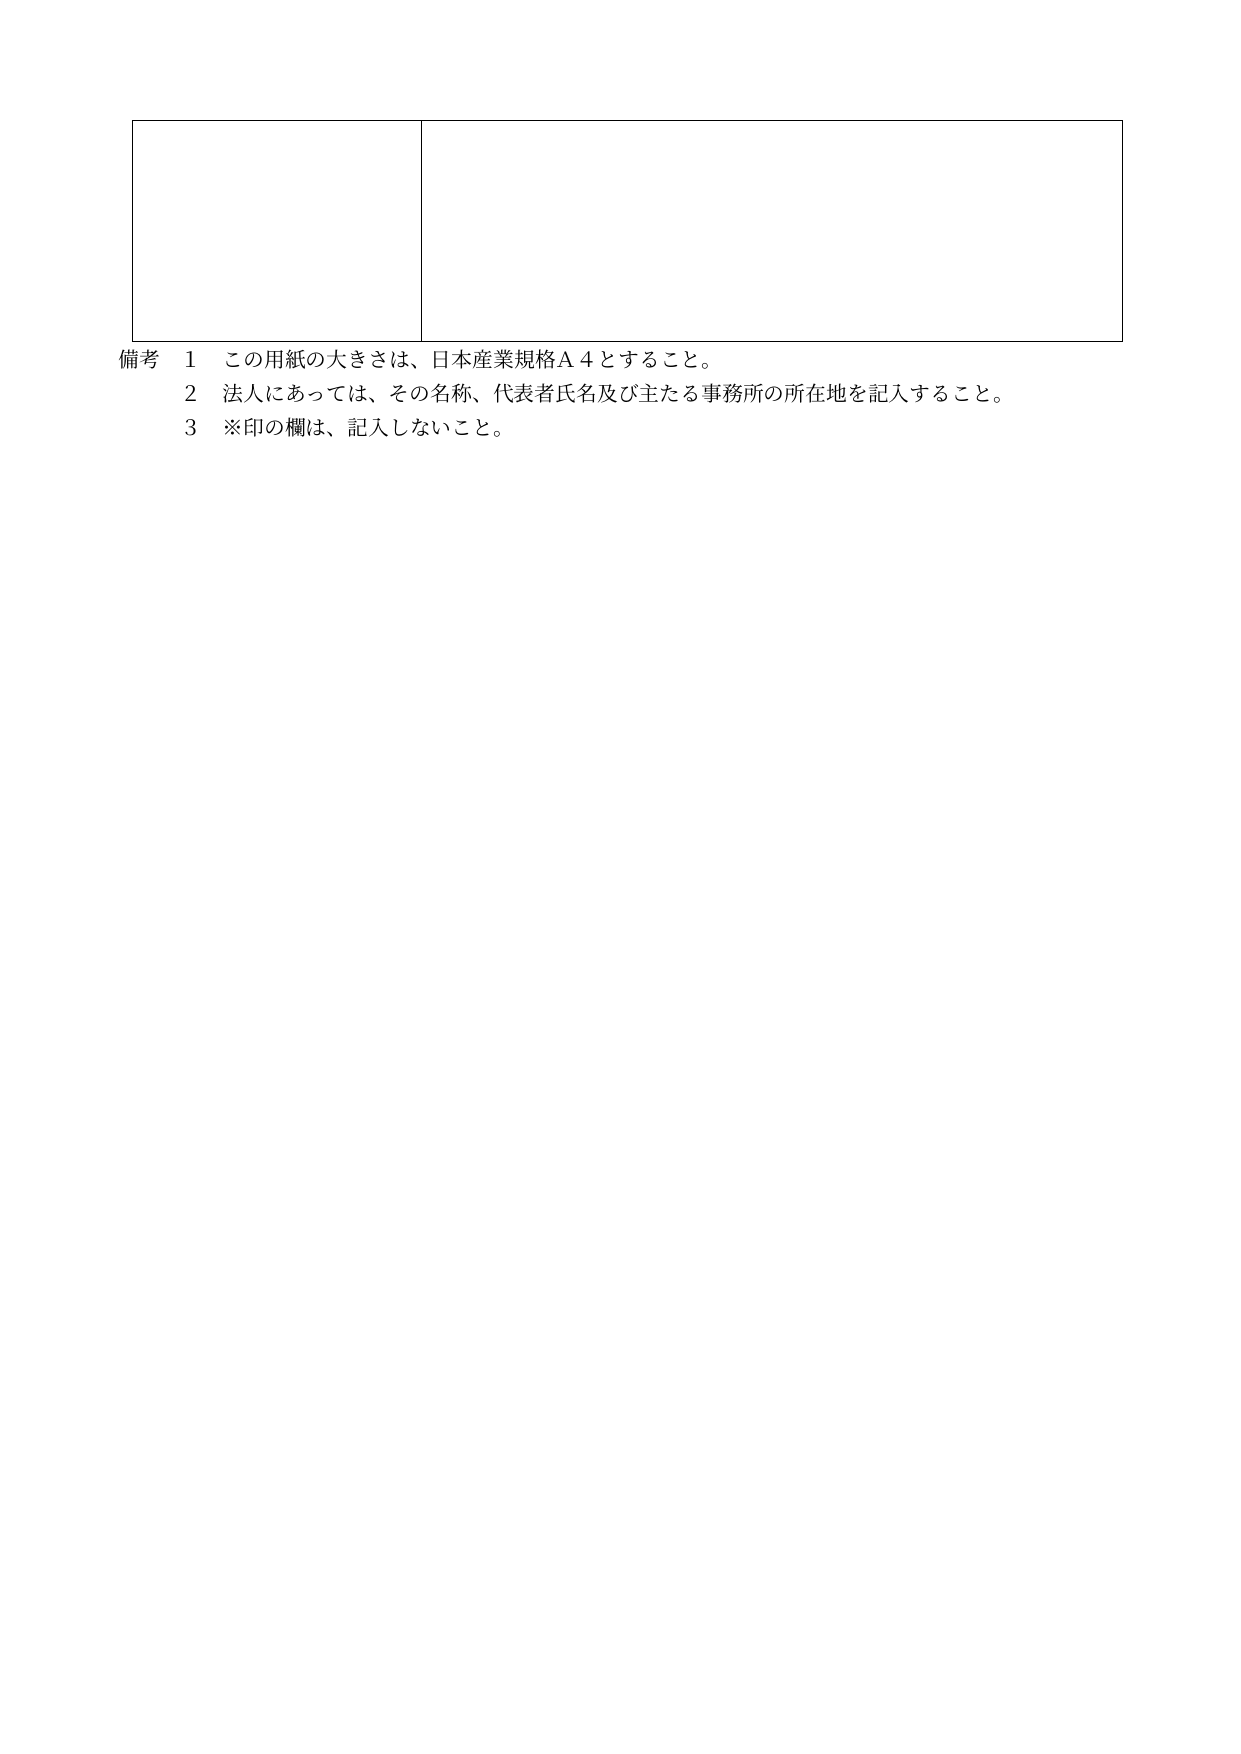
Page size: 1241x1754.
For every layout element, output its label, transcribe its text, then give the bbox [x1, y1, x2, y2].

table_cell [422, 121, 1122, 341]
text ３ ※印の欄は、記入しないこと。 [118, 409, 1122, 443]
text ２ 法人にあっては、その名称、代表者氏名及び主たる事務所の所在地を記入すること。 [118, 376, 1122, 409]
text 備考 １ この用紙の大きさは、日本産業規格Ａ４とすること。 [118, 342, 1122, 376]
table_cell [133, 121, 421, 341]
